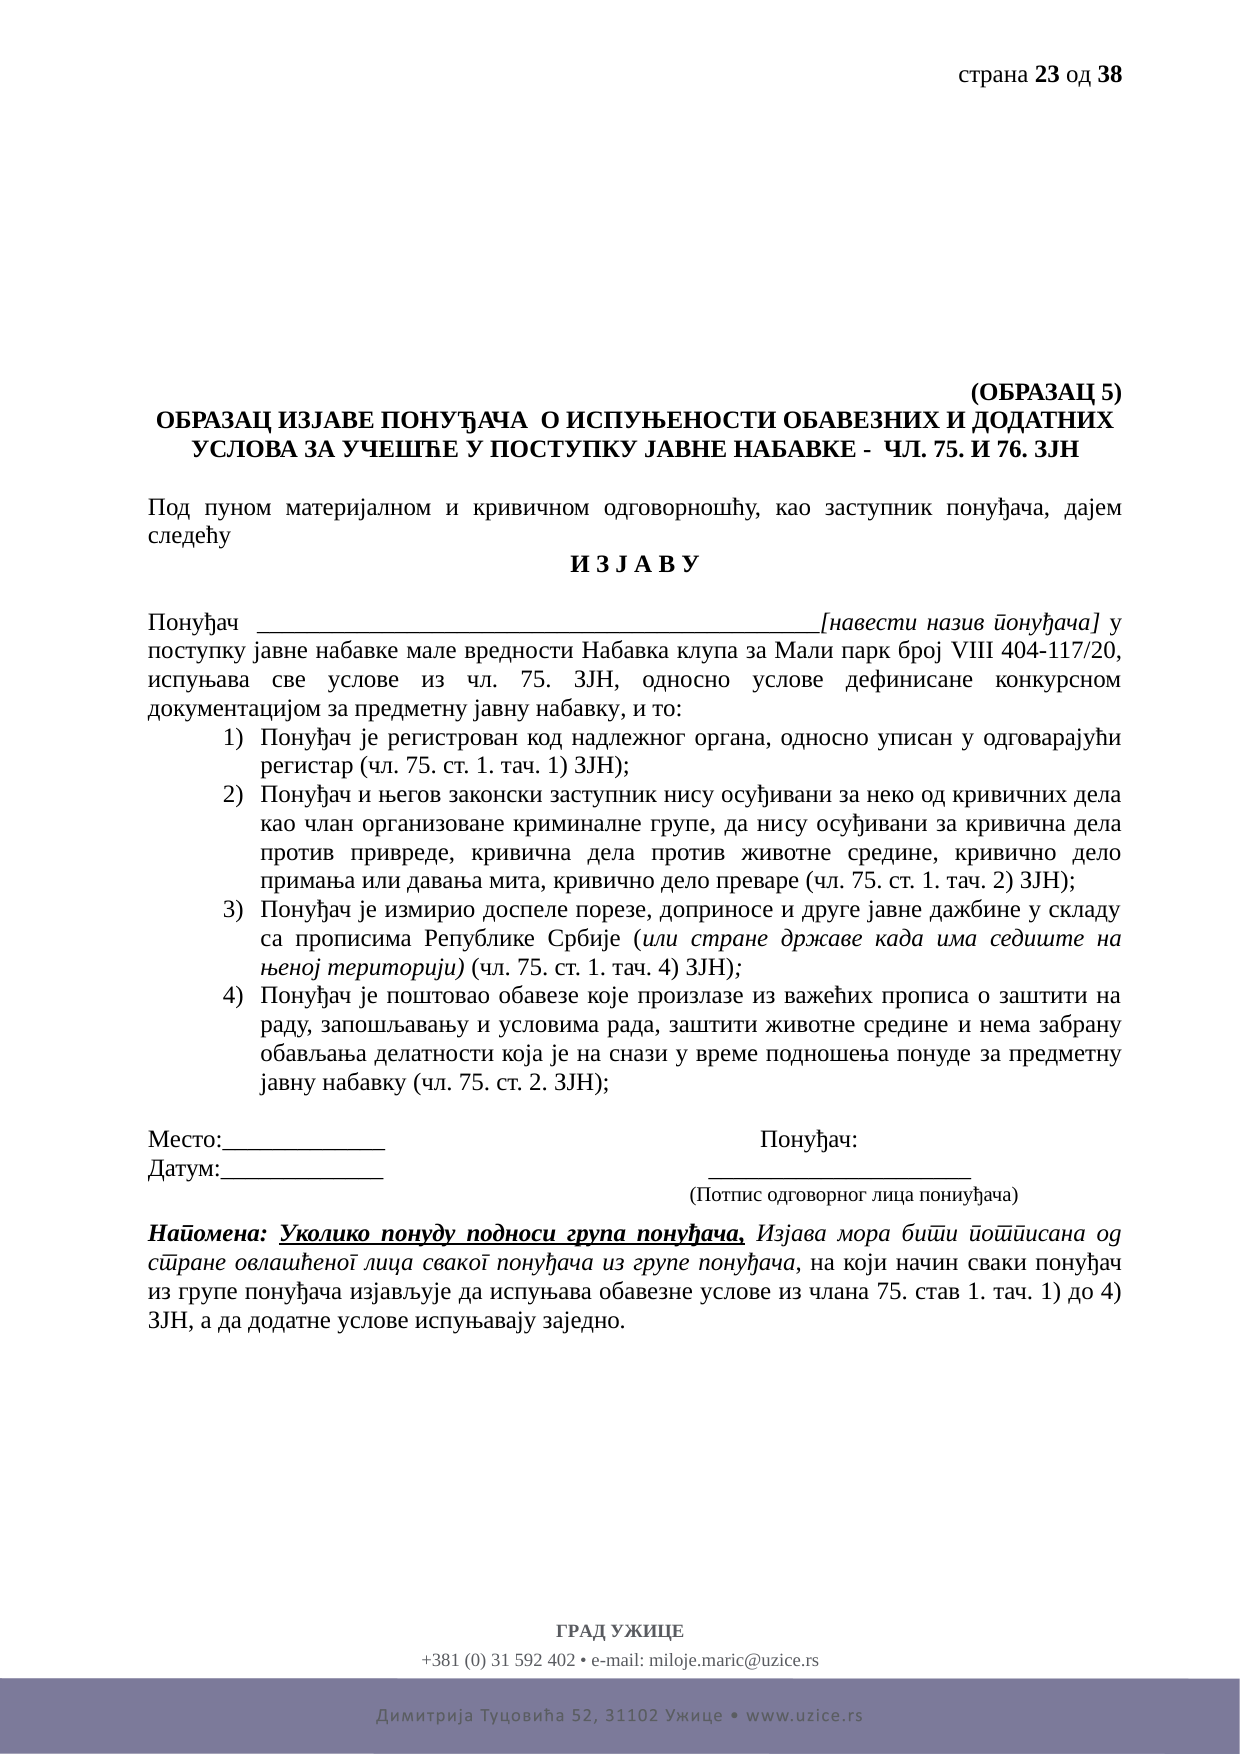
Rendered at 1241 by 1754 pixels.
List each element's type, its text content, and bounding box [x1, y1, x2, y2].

text (Потпис одговорног лица пониуђача) [148, 1182, 1122, 1206]
list Понуђач је поштовао обавезе које произлазе из важећих прописа о заштити на раду, запошљавању и условима рада, заштити животне средине и нема забрану обављања делатности која је на снази у време подношења понуде за предметну јавну набавку (чл. 75. ст. 2. ЗЈН); [223, 981, 1122, 1096]
list Понуђач је регистрован код надлежног органа, односно уписан у одговарајући регистар (чл. 75. ст. 1. тач. 1) ЗЈН); [223, 722, 1122, 779]
list Понуђач и његов законски заступник нису осуђивани за неко од кривичних дела као члан организоване криминалне групе, да нису осуђивани за кривична дела против привреде, кривична дела против животне средине, кривично дело примања или давања мита, кривично дело преваре (чл. 75. ст. 1. тач. 2) ЗЈН); [223, 779, 1122, 894]
text (ОБРАЗАЦ 5) [148, 377, 1122, 406]
text Под пуном материјалном и кривичном одговорношћу, као заступник понуђача, дајем следећу [148, 492, 1122, 549]
text Напомена: Уколико понуду подноси група понуђача, Изјава мора бити потписана од стране овлашћеног лица сваког понуђача из групе понуђача, на који начин сваки понуђач из групе понуђача изјављује да испуњава обавезне услове из члана 75. став 1. тач. 1) до 4) ЗЈН, а да додатне услове испуњавају заједно. [148, 1218, 1122, 1333]
text Понуђач _____________________________________________[навести назив понуђача] у поступку јавне набавке мале вредности Набавка клупа за Мали парк број VIII 404-117/20, испуњава све услове из чл. 75. ЗЈН, односно услове дефинисане конкурсном документацијом за предметну јавну набавку, и то: [148, 607, 1122, 722]
text Место:_____________ Понуђач: [148, 1124, 1122, 1153]
text И З Ј А В У [148, 549, 1122, 578]
list Понуђач је измирио доспеле порезе, доприносе и друге јавне дажбине у складу са прописима Републике Србије (или стране државе када има седиште на њеној територији) (чл. 75. ст. 1. тач. 4) ЗЈН); [223, 894, 1122, 981]
picture [0, 1677, 1240, 1754]
text ОБРАЗАЦ ИЗЈАВЕ ПОНУЂАЧА О ИСПУЊЕНОСТИ ОБАВЕЗНИХ И ДОДАТНИХ УСЛОВА ЗА УЧЕШЋЕ У ПОСТУПКУ ЈАВНЕ НАБАВКЕ - ЧЛ. 75. И 76. ЗЈН [148, 406, 1122, 463]
text Датум:_____________ _____________________ [148, 1153, 1122, 1182]
